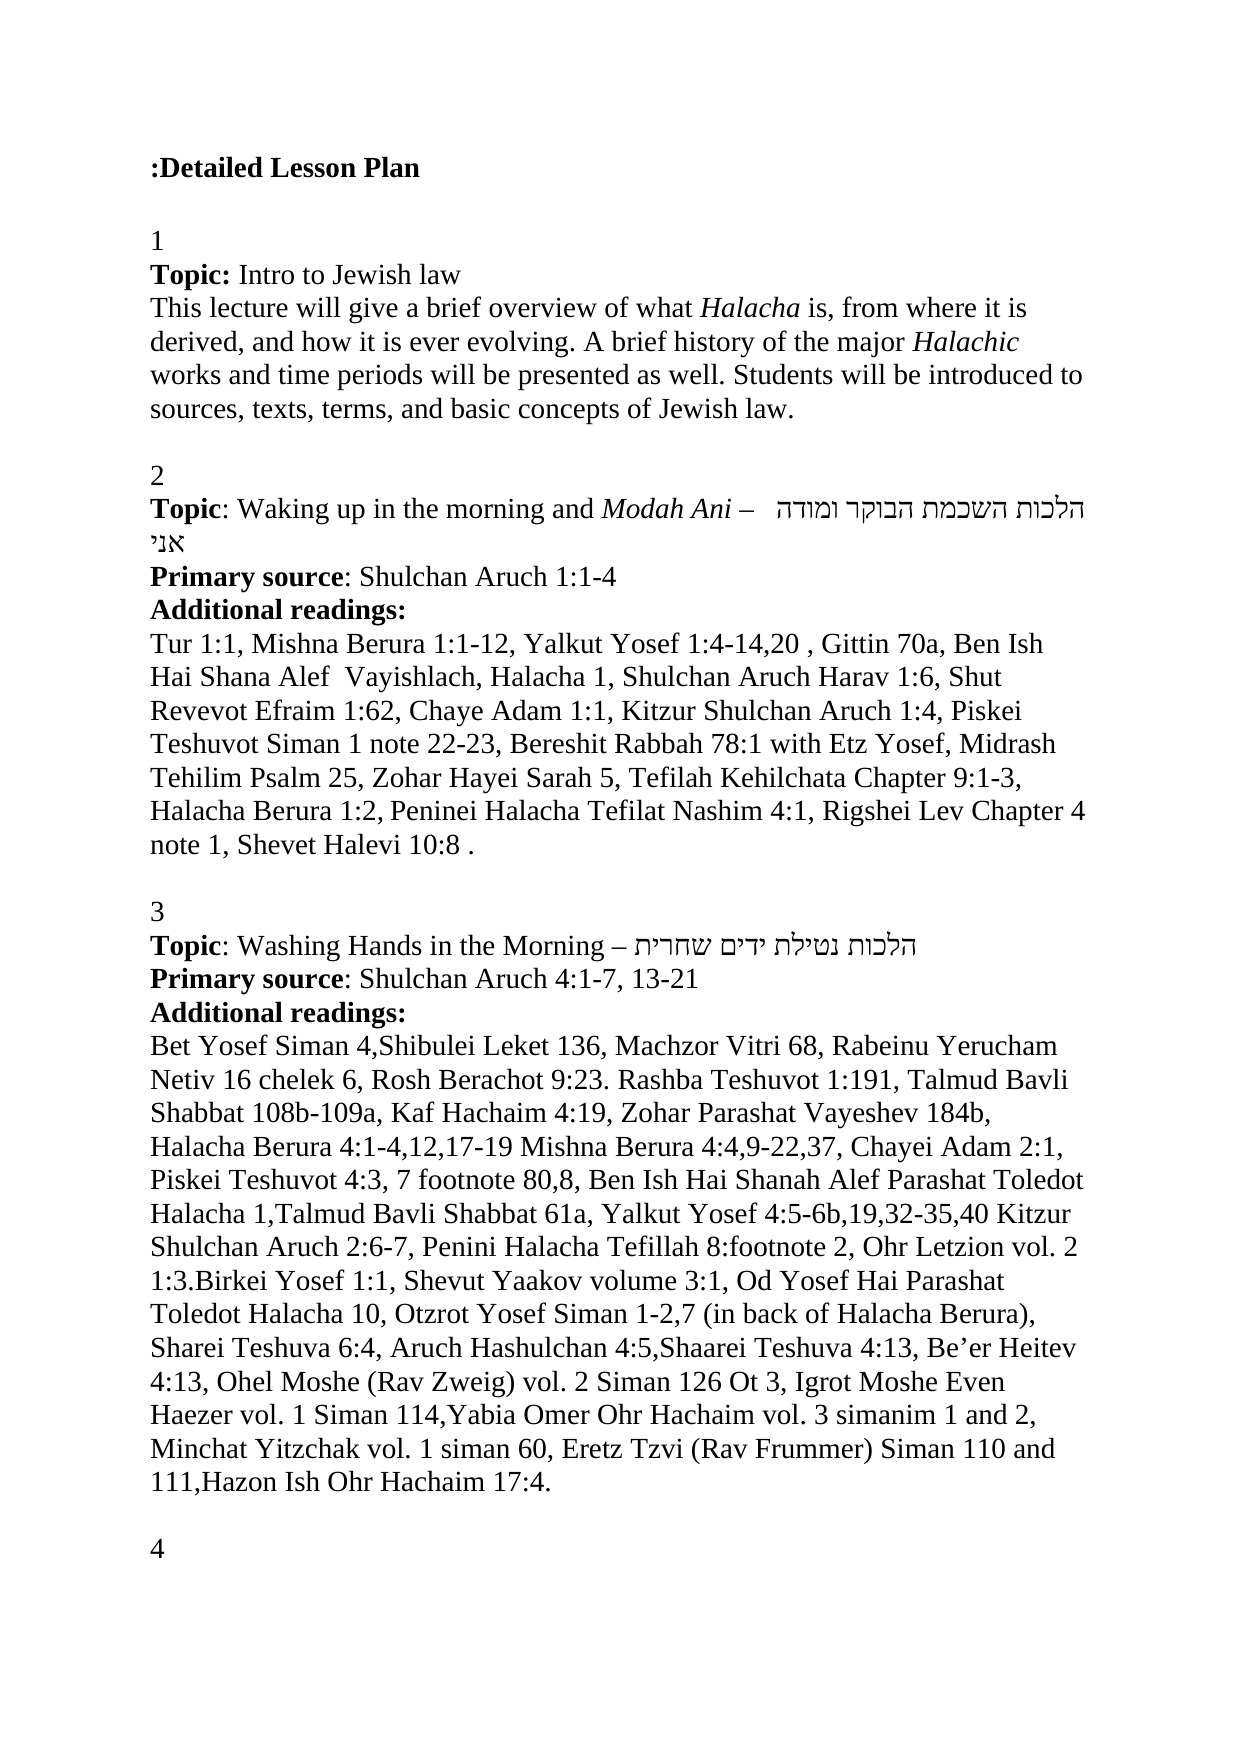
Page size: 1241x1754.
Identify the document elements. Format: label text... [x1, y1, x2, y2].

text 4 [150, 1531, 1090, 1565]
text This lecture will give a brief overview of what Halacha is, from where it is derived, and how it is ever evolving. A brief history of the major Halachic works and time periods will be presented as well. Students will be introduced to sources, texts, terms, and basic concepts of Jewish law. [150, 290, 1090, 424]
text Detailed Lesson Plan: [150, 150, 1087, 183]
text 3 [150, 894, 1090, 928]
text Topic: Intro to Jewish law [150, 257, 1090, 290]
text 1 [150, 223, 1090, 257]
text 2 [150, 458, 1090, 492]
text Additional readings: [150, 592, 1090, 626]
text Bet Yosef Siman 4,Shibulei Leket 136, Machzor Vitri 68, Rabeinu Yerucham Netiv 16 chelek 6, Rosh Berachot 9:23. Rashba Teshuvot 1:191, Talmud Bavli Shabbat 108b-109a, Kaf Hachaim 4:19, Zohar Parashat Vayeshev 184b, Halacha Berura 4:1-4,12,17-19 Mishna Berura 4:4,9-22,37, Chayei Adam 2:1, Piskei Teshuvot 4:3, 7 footnote 80,8, Ben Ish Hai Shanah Alef Parashat Toledot Halacha 1,Talmud Bavli Shabbat 61a, Yalkut Yosef 4:5-6b,19,32-35,40 Kitzur Shulchan Aruch 2:6-7, Penini Halacha Tefillah 8:footnote 2, Ohr Letzion vol. 2 1:3.Birkei Yosef 1:1, Shevut Yaakov volume 3:1, Od Yosef Hai Parashat Toledot Halacha 10, Otzrot Yosef Siman 1-2,7 (in back of Halacha Berura), Sharei Teshuva 6:4, Aruch Hashulchan 4:5,Shaarei Teshuva 4:13, Be’er Heitev 4:13, Ohel Moshe (Rav Zweig) vol. 2 Siman 126 Ot 3, Igrot Moshe Even Haezer vol. 1 Siman 114,Yabia Omer Ohr Hachaim vol. 3 simanim 1 and 2, Minchat Yitzchak vol. 1 siman 60, Eretz Tzvi (Rav Frummer) Siman 110 and 111,Hazon Ish Ohr Hachaim 17:4. [150, 1028, 1090, 1498]
text Primary source: Shulchan Aruch 4:1-7, 13-21 [150, 961, 1090, 995]
text Primary source: Shulchan Aruch 1:1-4 [150, 559, 1090, 592]
text Tur 1:1, Mishna Berura 1:1-12, Yalkut Yosef 1:4-14,20 , Gittin 70a, Ben Ish Hai Shana Alef Vayishlach, Halacha 1, Shulchan Aruch Harav 1:6, Shut Revevot Efraim 1:62, Chaye Adam 1:1, Kitzur Shulchan Aruch 1:4, Piskei Teshuvot Siman 1 note 22-23, Bereshit Rabbah 78:1 with Etz Yosef, Midrash Tehilim Psalm 25, Zohar Hayei Sarah 5, Tefilah Kehilchata Chapter 9:1-3, Halacha Berura 1:2, Peninei Halacha Tefilat Nashim 4:1, Rigshei Lev Chapter 4 note 1, Shevet Halevi 10:8 . [150, 626, 1090, 861]
text Topic: Waking up in the morning and Modah Ani – הלכות השכמת הבוקר ומודה אני [150, 492, 1090, 559]
text Additional readings: [150, 995, 1090, 1028]
text Topic: Washing Hands in the Morning – הלכות נטילת ידים שחרית [150, 928, 1090, 961]
